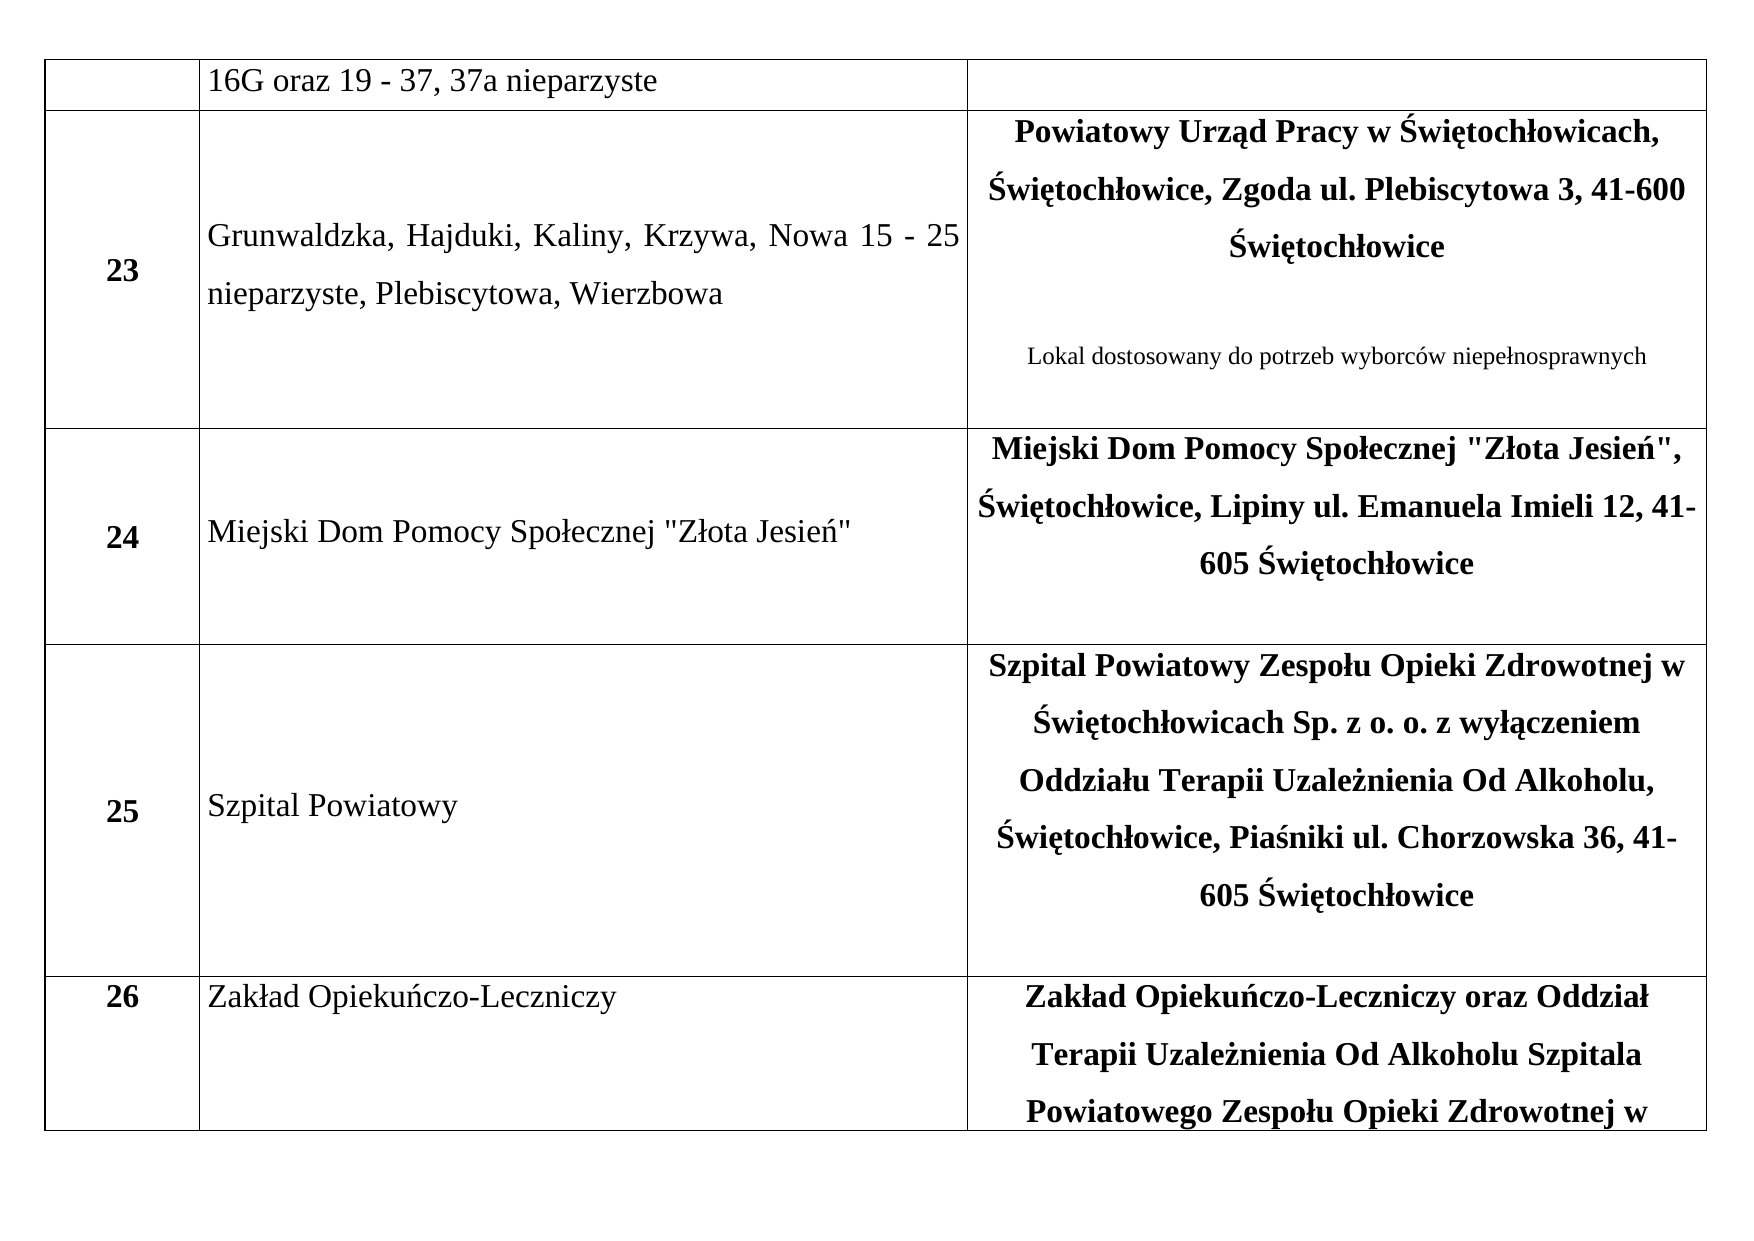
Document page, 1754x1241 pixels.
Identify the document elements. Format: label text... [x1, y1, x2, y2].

table_cell Miejski Dom Pomocy Społecznej "Złota Jesień", Świętochłowice, Lipiny ul. Emanuela Imieli 12, 41-605 Świętochłowice [968, 429, 1706, 644]
table_cell 26 [46, 977, 199, 1130]
table_cell Powiatowy Urząd Pracy w Świętochłowicach, Świętochłowice, Zgoda ul. Plebiscytowa 3, 41-600 Świętochłowice Lokal dostosowany do potrzeb wyborców niepełnosprawnych [968, 111, 1706, 428]
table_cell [200, 977, 967, 1130]
table_cell 24 [46, 429, 199, 644]
table_cell Szpital Powiatowy Zespołu Opieki Zdrowotnej w Świętochłowicach Sp. z o. o. z wyłączeniem Oddziału Terapii Uzależnienia Od Alkoholu, Świętochłowice, Piaśniki ul. Chorzowska 36, 41-605 Świętochłowice [968, 645, 1706, 976]
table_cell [200, 60, 967, 110]
table_cell Grunwaldzka, Hajduki, Kaliny, Krzywa, Nowa 15 - 25 nieparzyste, Plebiscytowa, Wierzbowa [200, 111, 967, 428]
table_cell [968, 977, 1706, 1130]
table_cell 23 [46, 111, 199, 428]
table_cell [968, 60, 1706, 110]
table_cell Miejski Dom Pomocy Społecznej "Złota Jesień" [200, 429, 967, 644]
table_cell Szpital Powiatowy [200, 645, 967, 976]
table_cell 25 [46, 645, 199, 976]
table_cell 22 [46, 60, 199, 110]
